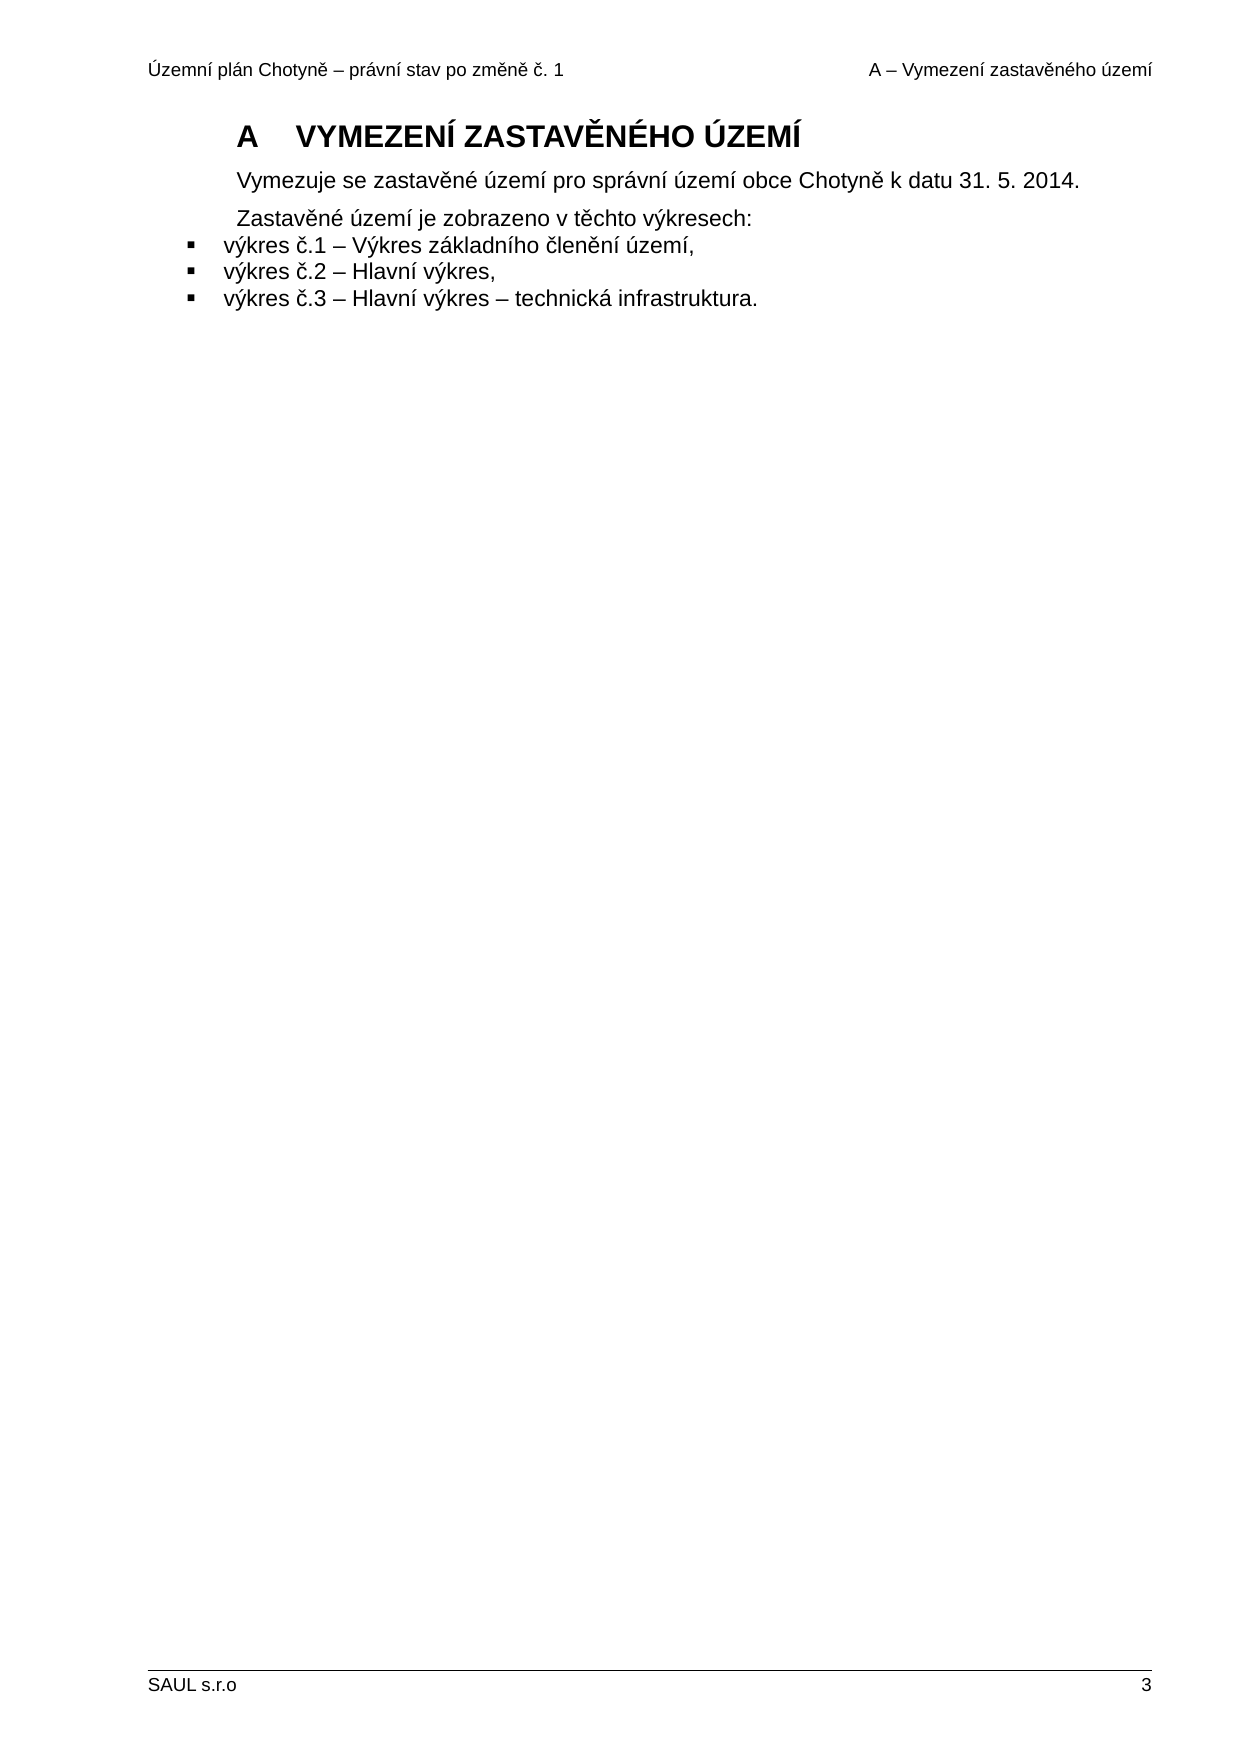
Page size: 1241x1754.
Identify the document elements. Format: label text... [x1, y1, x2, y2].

list výkres č.1 – Výkres základního členění území, [186, 232, 1152, 258]
text A Vymezení zastavěného území [236, 118, 1152, 154]
text Zastavěné území je zobrazeno v těchto výkresech: [148, 205, 1152, 232]
list výkres č.2 – Hlavní výkres, [186, 258, 1152, 284]
list výkres č.3 – Hlavní výkres – technická infrastruktura. [186, 284, 1152, 311]
text Vymezuje se zastavěné území pro správní území obce Chotyně k datu 31. 5. 2014. [148, 167, 1152, 193]
